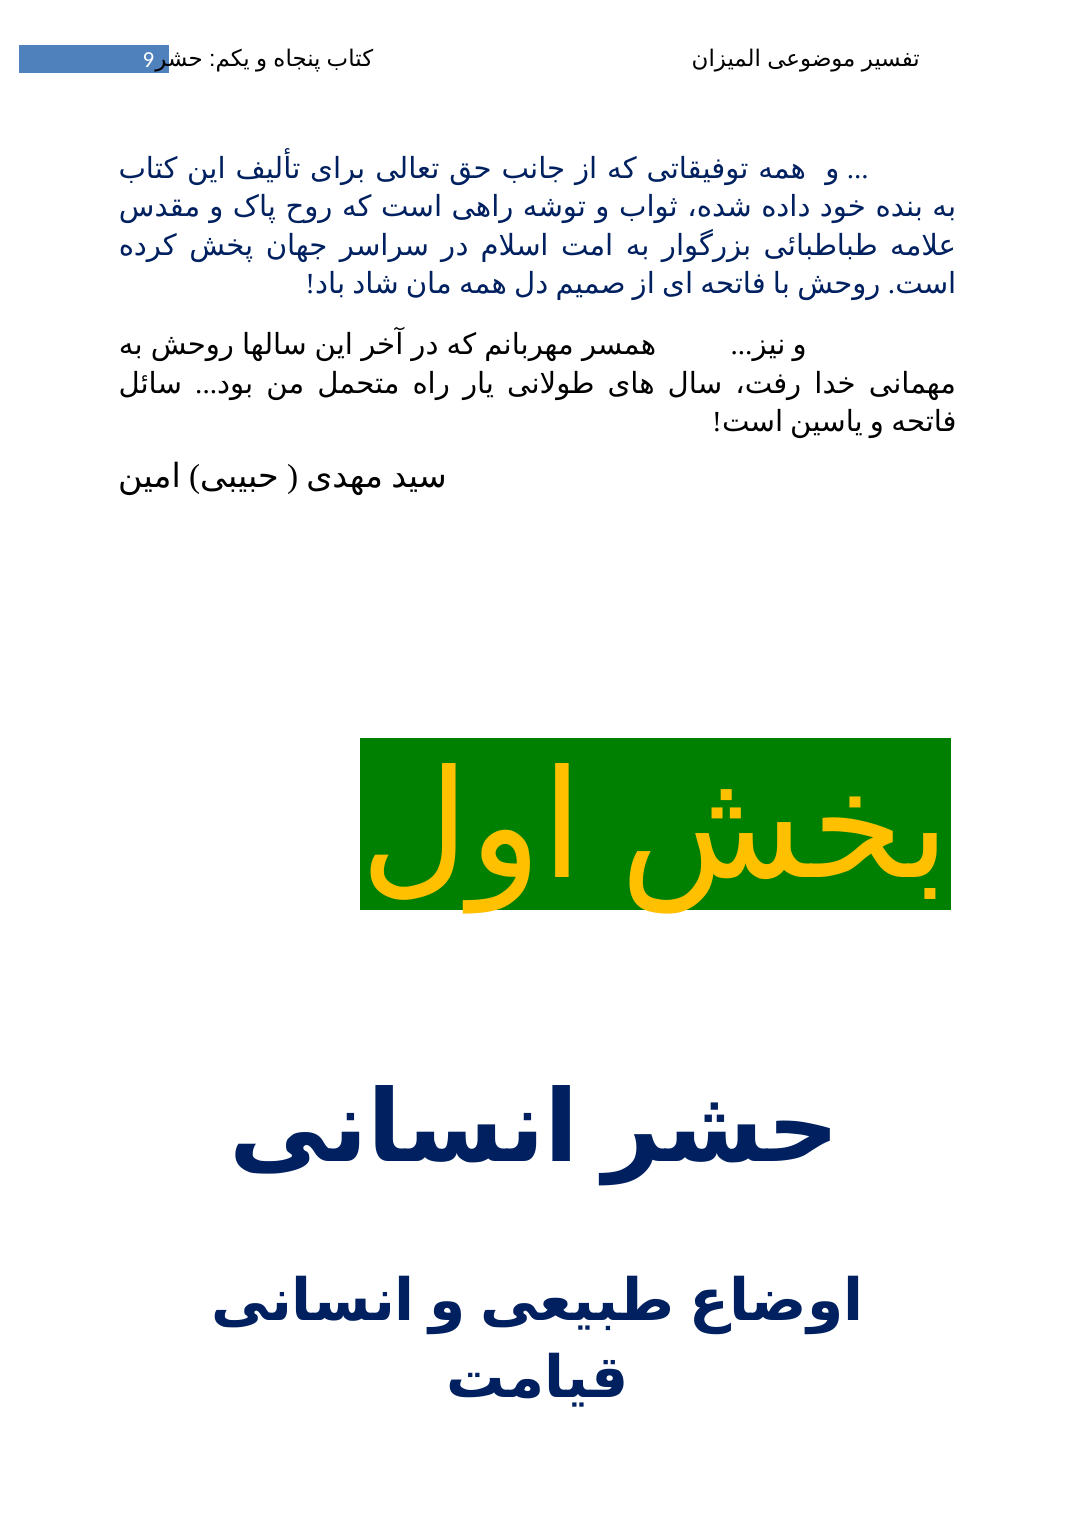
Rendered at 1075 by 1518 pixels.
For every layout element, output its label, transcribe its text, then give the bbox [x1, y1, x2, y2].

text سید مهدی ( حبیبی) امین [118, 457, 966, 495]
text و نیز... همسر مهربانم که در آخر این سالها روحش به مهمانی خدا رفت، سال های طولانی یار راه متحمل من بود... سائل فاتحه و یاسین است! [118, 327, 966, 438]
text حشر انسانی [118, 1068, 951, 1183]
text اوضاع طبیعی و انسانی قیامت [118, 1266, 957, 1410]
text ... و همه توفیقاتی که از جانب حق تعالی برای تألیف این کتاب به بنده خود داده شده، ثواب و توشه راهی است که روح پاک و مقدس علامه طباطبائی بزرگوار به امت اسلام در سراسر جهان پخش کرده است. روحش با فاتحه ای از صمیم دل همه مان شاد باد! [118, 151, 966, 300]
text بخش اول [118, 737, 951, 910]
